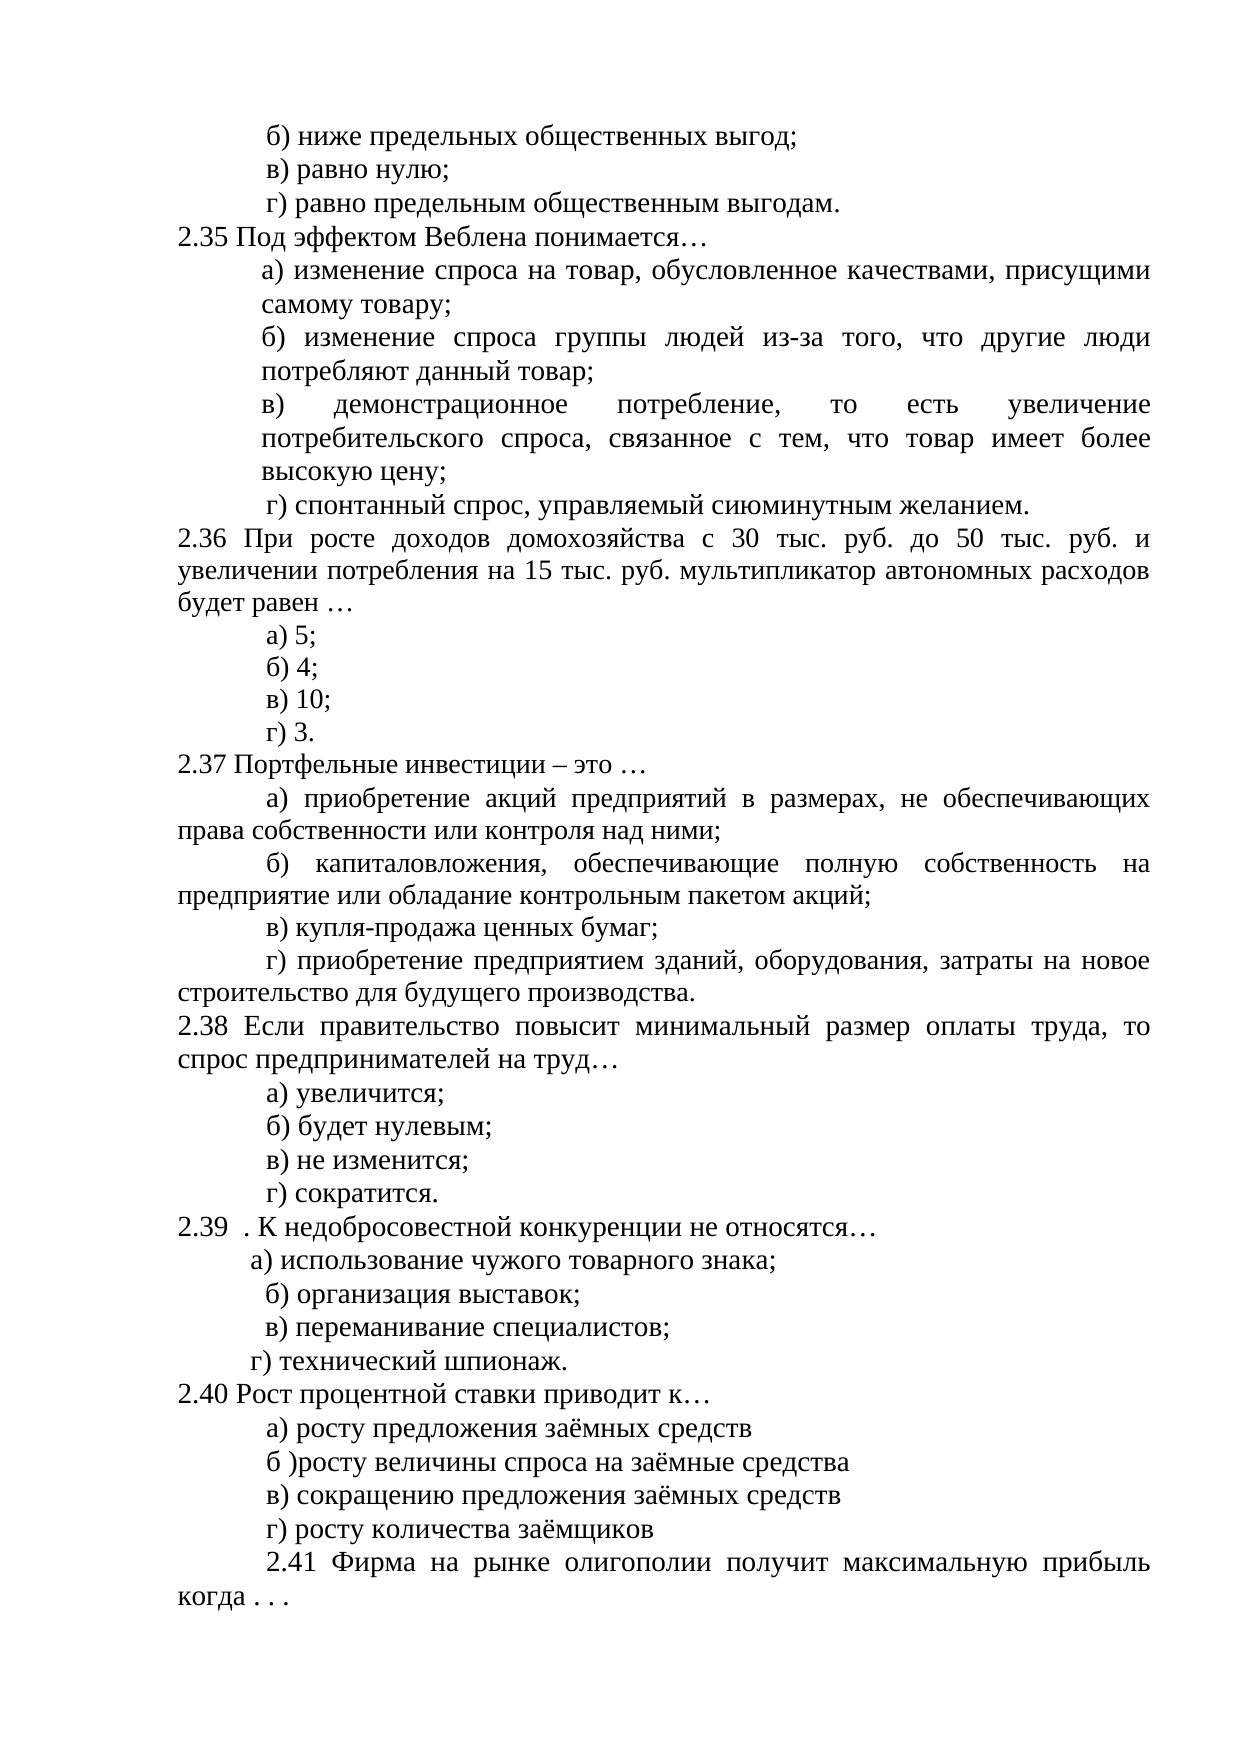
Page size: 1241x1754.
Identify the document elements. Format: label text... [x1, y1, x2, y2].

text в) демонстрационное потребление, то есть увеличение потребительского спроса, связанное с тем, что товар имеет более высокую цену; [261, 386, 1152, 487]
text г) сократится. [266, 1175, 1152, 1209]
text б) изменение спроса группы людей из-за того, что другие люди потребляют данный товар; [261, 319, 1152, 386]
text 2.39 . К недобросовестной конкуренции не относятся… [177, 1209, 1152, 1242]
text 2.41 Фирма на рынке олигополии получит максимальную прибыль когда . . . [177, 1544, 1152, 1611]
text г) 3. [177, 715, 1152, 747]
text г) приобретение предприятием зданий, оборудования, затраты на новое строительство для будущего производства. [177, 943, 1152, 1008]
text а) увеличится; [266, 1075, 1152, 1108]
text а) росту предложения заёмных средств [177, 1410, 1152, 1444]
text а) приобретение акций предприятий в размерах, не обеспечивающих права собственности или контроля над ними; [177, 780, 1152, 846]
text а) 5; [177, 618, 1152, 650]
text в) 10; [177, 683, 1152, 715]
text б )росту величины спроса на заёмные средства [177, 1444, 1152, 1477]
text в) сокращению предложения заёмных средств [177, 1477, 1152, 1511]
text а) использование чужого товарного знака; [177, 1242, 1152, 1276]
text в) не изменится; [266, 1142, 1152, 1175]
text г) спонтанный спрос, управляемый сиюминутным желанием. [177, 487, 1152, 521]
text в) купля-продажа ценных бумаг; [177, 911, 1152, 943]
text в) переманивание специалистов; [265, 1309, 1152, 1343]
text б) организация выставок; [265, 1276, 1152, 1309]
text а) изменение спроса на товар, обусловленное качествами, присущими самому товару; [261, 252, 1152, 319]
text г) равно предельным общественным выгодам. [177, 185, 1152, 219]
text 2.40 Рост процентной ставки приводит к… [177, 1377, 1152, 1410]
text в) равно нулю; [177, 152, 1152, 185]
text б) капиталовложения, обеспечивающие полную собственность на предприятие или обладание контрольным пакетом акций; [177, 846, 1152, 911]
text б) будет нулевым; [266, 1108, 1152, 1142]
text г) росту количества заёмщиков [177, 1511, 1152, 1544]
text б) ниже предельных общественных выгод; [177, 118, 1152, 152]
text 2.37 Портфельные инвестиции – это … [177, 747, 1152, 780]
text 2.38 Если правительство повысит минимальный размер оплаты труда, то спрос предпринимателей на труд… [177, 1008, 1152, 1075]
text 2.36 При росте доходов домохозяйства с 30 тыс. руб. до 50 тыс. руб. и увеличении потребления на 15 тыс. руб. мультипликатор автономных расходов будет равен … [177, 521, 1152, 618]
text г) технический шпионаж. [177, 1343, 1152, 1377]
text б) 4; [177, 650, 1152, 683]
text 2.35 Под эффектом Веблена понимается… [177, 219, 1152, 252]
